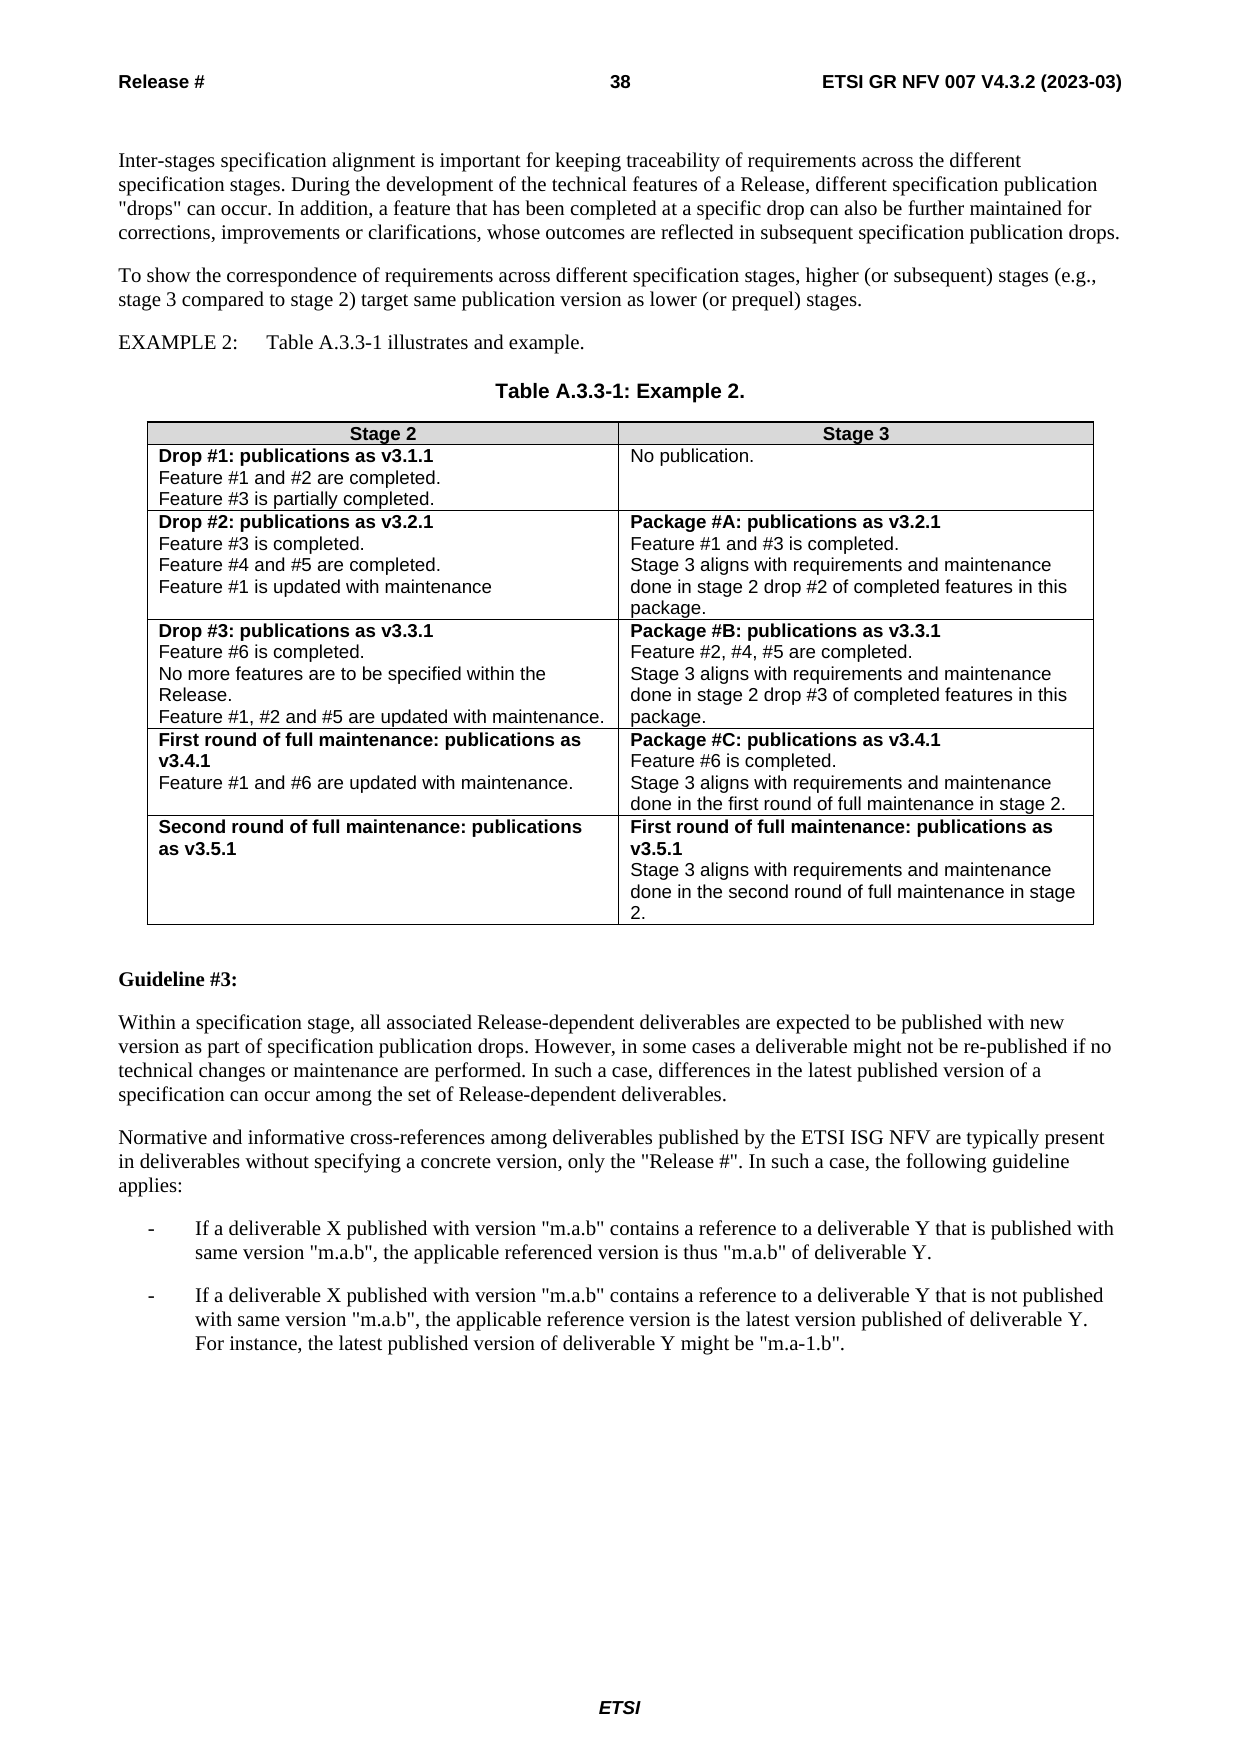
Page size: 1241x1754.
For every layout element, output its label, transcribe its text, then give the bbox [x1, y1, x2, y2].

table_cell Package #C: publications as v3.4.1 Feature #6 is completed. Stage 3 aligns with requirements and maintenance done in the first round of full maintenance in stage 2. [619, 729, 1093, 815]
table_cell Package #B: publications as v3.3.1 Feature #2, #4, #5 are completed. Stage 3 aligns with requirements and maintenance done in stage 2 drop #3 of completed features in this package. [619, 620, 1093, 727]
text - If a deliverable X published with version "m.a.b" contains a reference to a deliverable Y that is published with same version "m.a.b", the applicable referenced version is thus "m.a.b" of deliverable Y. [148, 1216, 1122, 1264]
table_cell Second round of full maintenance: publications as v3.5.1 [148, 816, 618, 923]
table_cell First round of full maintenance: publications as v3.5.1 Stage 3 aligns with requirements and maintenance done in the second round of full maintenance in stage 2. [619, 816, 1093, 923]
table_cell No publication. [619, 445, 1093, 510]
table_header Stage 3 [619, 423, 1093, 444]
text Guideline #3: [118, 967, 1122, 991]
text Inter-stages specification alignment is important for keeping traceability of requirements across the different specification stages. During the development of the technical features of a Release, different specification publication "drops" can occur. In addition, a feature that has been completed at a specific drop can also be further maintained for corrections, improvements or clarifications, whose outcomes are reflected in subsequent specification publication drops. [118, 148, 1122, 244]
text EXAMPLE 2: Table A.3.3-1 illustrates and example. [118, 329, 1122, 354]
table_cell First round of full maintenance: publications as v3.4.1 Feature #1 and #6 are updated with maintenance. [148, 729, 618, 815]
table_cell Drop #2: publications as v3.2.1 Feature #3 is completed. Feature #4 and #5 are completed. Feature #1 is updated with maintenance [148, 511, 618, 618]
text Within a specification stage, all associated Release-dependent deliverables are expected to be published with new version as part of specification publication drops. However, in some cases a deliverable might not be re-published if no technical changes or maintenance are performed. In such a case, differences in the latest published version of a specification can occur among the set of Release-dependent deliverables. [118, 1010, 1122, 1106]
table_cell Drop #3: publications as v3.3.1 Feature #6 is completed. No more features are to be specified within the Release. Feature #1, #2 and #5 are updated with maintenance. [148, 620, 618, 727]
table_cell Drop #1: publications as v3.1.1 Feature #1 and #2 are completed. Feature #3 is partially completed. [148, 445, 618, 510]
text Table A.3.3-1: Example 2. [118, 379, 1122, 403]
table_cell Package #A: publications as v3.2.1 Feature #1 and #3 is completed. Stage 3 aligns with requirements and maintenance done in stage 2 drop #2 of completed features in this package. [619, 511, 1093, 618]
text To show the correspondence of requirements across different specification stages, higher (or subsequent) stages (e.g., stage 3 compared to stage 2) target same publication version as lower (or prequel) stages. [118, 263, 1122, 311]
text - If a deliverable X published with version "m.a.b" contains a reference to a deliverable Y that is not published with same version "m.a.b", the applicable reference version is the latest version published of deliverable Y. For instance, the latest published version of deliverable Y might be "m.a-1.b". [148, 1283, 1122, 1355]
table_header Stage 2 [148, 423, 618, 444]
text Normative and informative cross-references among deliverables published by the ETSI ISG NFV are typically present in deliverables without specifying a concrete version, only the "Release #". In such a case, the following guideline applies: [118, 1125, 1122, 1197]
